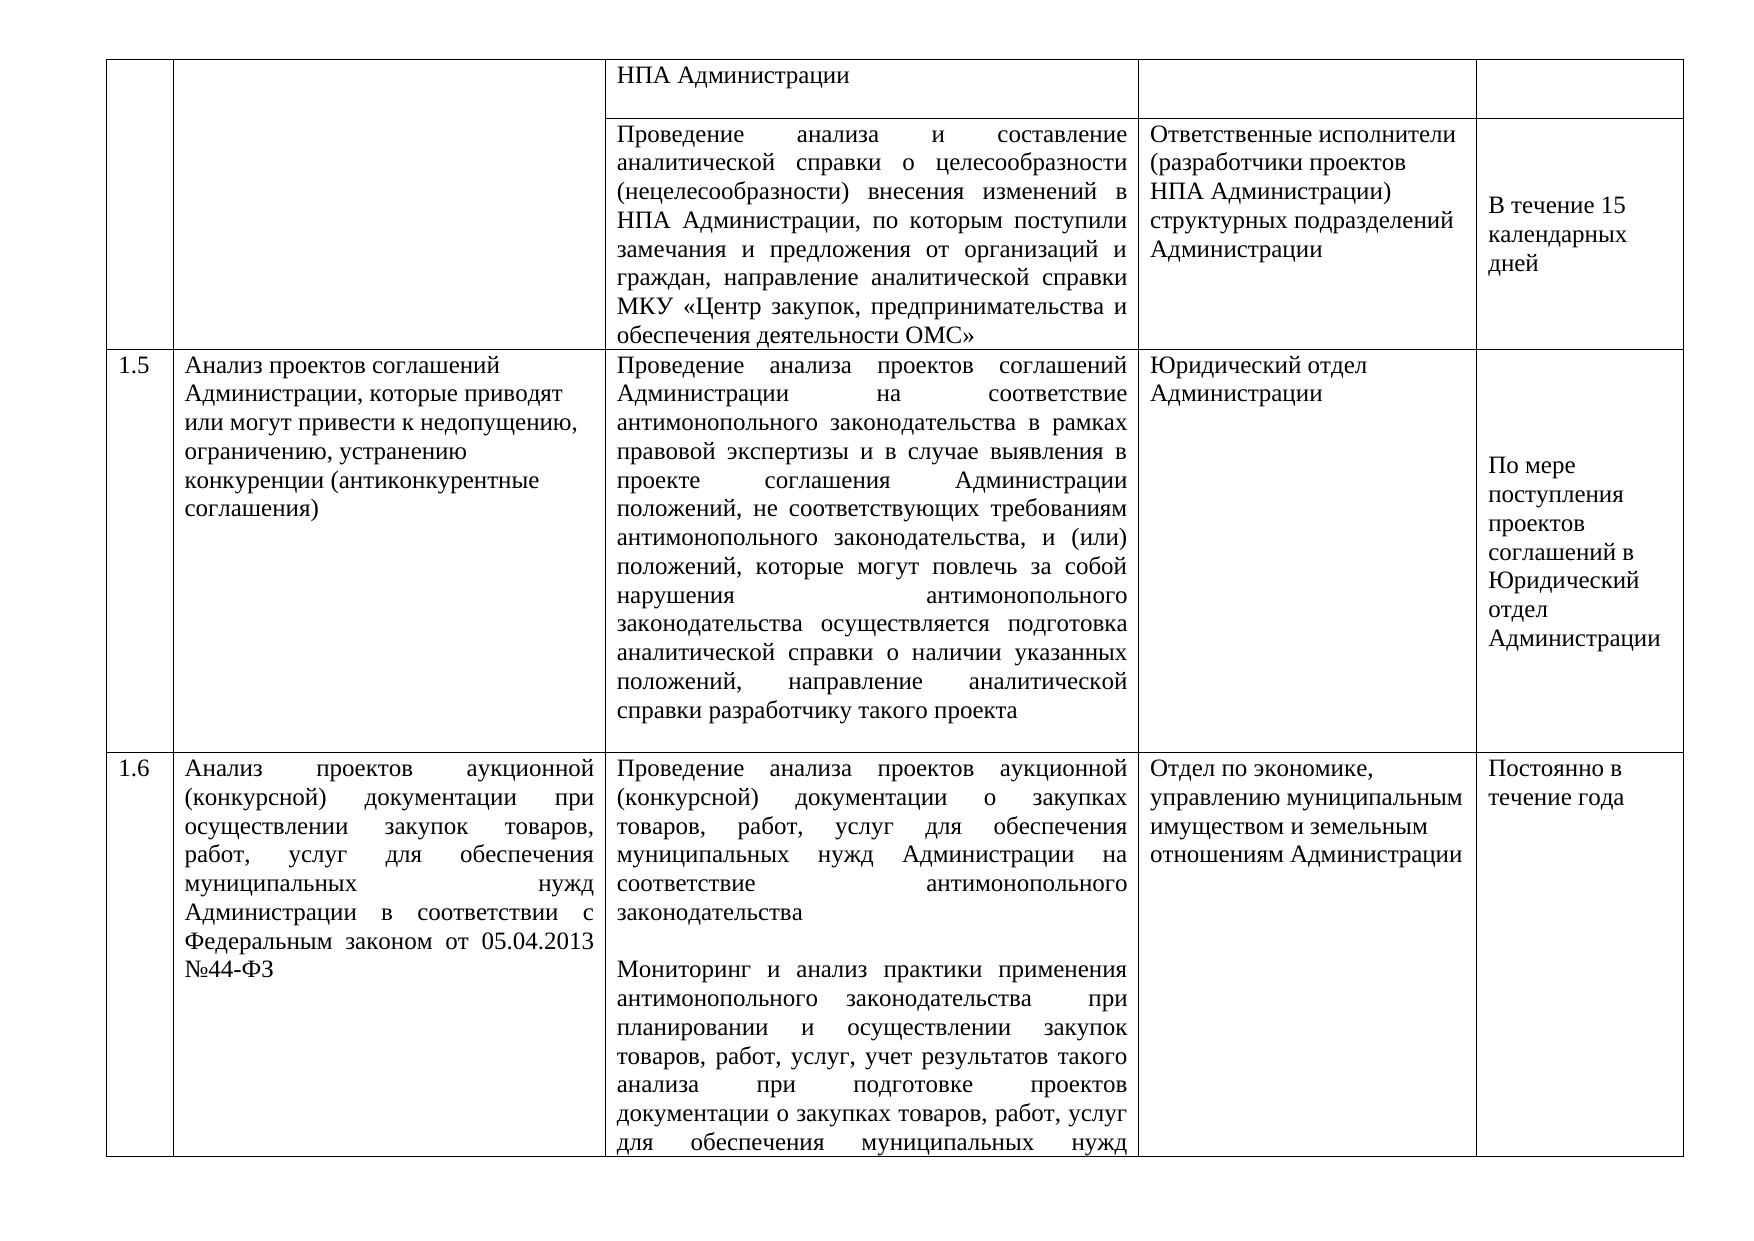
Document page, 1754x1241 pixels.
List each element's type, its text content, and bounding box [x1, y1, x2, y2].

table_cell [174, 753, 605, 1156]
table_cell Анализ проектов соглашений Администрации, которые приводят или могут привести к недопущению, ограничению, устранению конкуренции (антиконкурентные соглашения) [174, 350, 605, 752]
table_cell Ответственные исполнители (разработчики проектов НПА Администрации) структурных подразделений Администрации [1139, 119, 1476, 349]
table_cell Проведение анализа проектов соглашений Администрации на соответствие антимонопольного законодательства в рамках правовой экспертизы и в случае выявления в проекте соглашения Администрации положений, не соответствующих требованиям антимонопольного законодательства, и (или) положений, которые могут повлечь за собой нарушения антимонопольного законодательства осуществляется подготовка аналитической справки о наличии указанных положений, направление аналитической справки разработчику такого проекта [606, 350, 1138, 752]
table_cell 1.5 [107, 350, 173, 752]
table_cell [606, 753, 1138, 1156]
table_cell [1477, 753, 1683, 1156]
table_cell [1139, 753, 1476, 1156]
table_cell Проведение анализа и составление аналитической справки о целесообразности (нецелесообразности) внесения изменений в НПА Администрации, по которым поступили замечания и предложения от организаций и граждан, направление аналитической справки МКУ «Центр закупок, предпринимательства и обеспечения деятельности ОМС» [606, 119, 1138, 349]
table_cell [606, 60, 1138, 118]
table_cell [1477, 60, 1683, 118]
table_cell 1.6 [107, 753, 173, 1156]
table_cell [1139, 60, 1476, 118]
table_cell В течение 15 календарных дней [1477, 119, 1683, 349]
table_cell По мере поступления проектов соглашений в Юридический отдел Администрации [1477, 350, 1683, 752]
table_cell Юридический отдел Администрации [1139, 350, 1476, 752]
